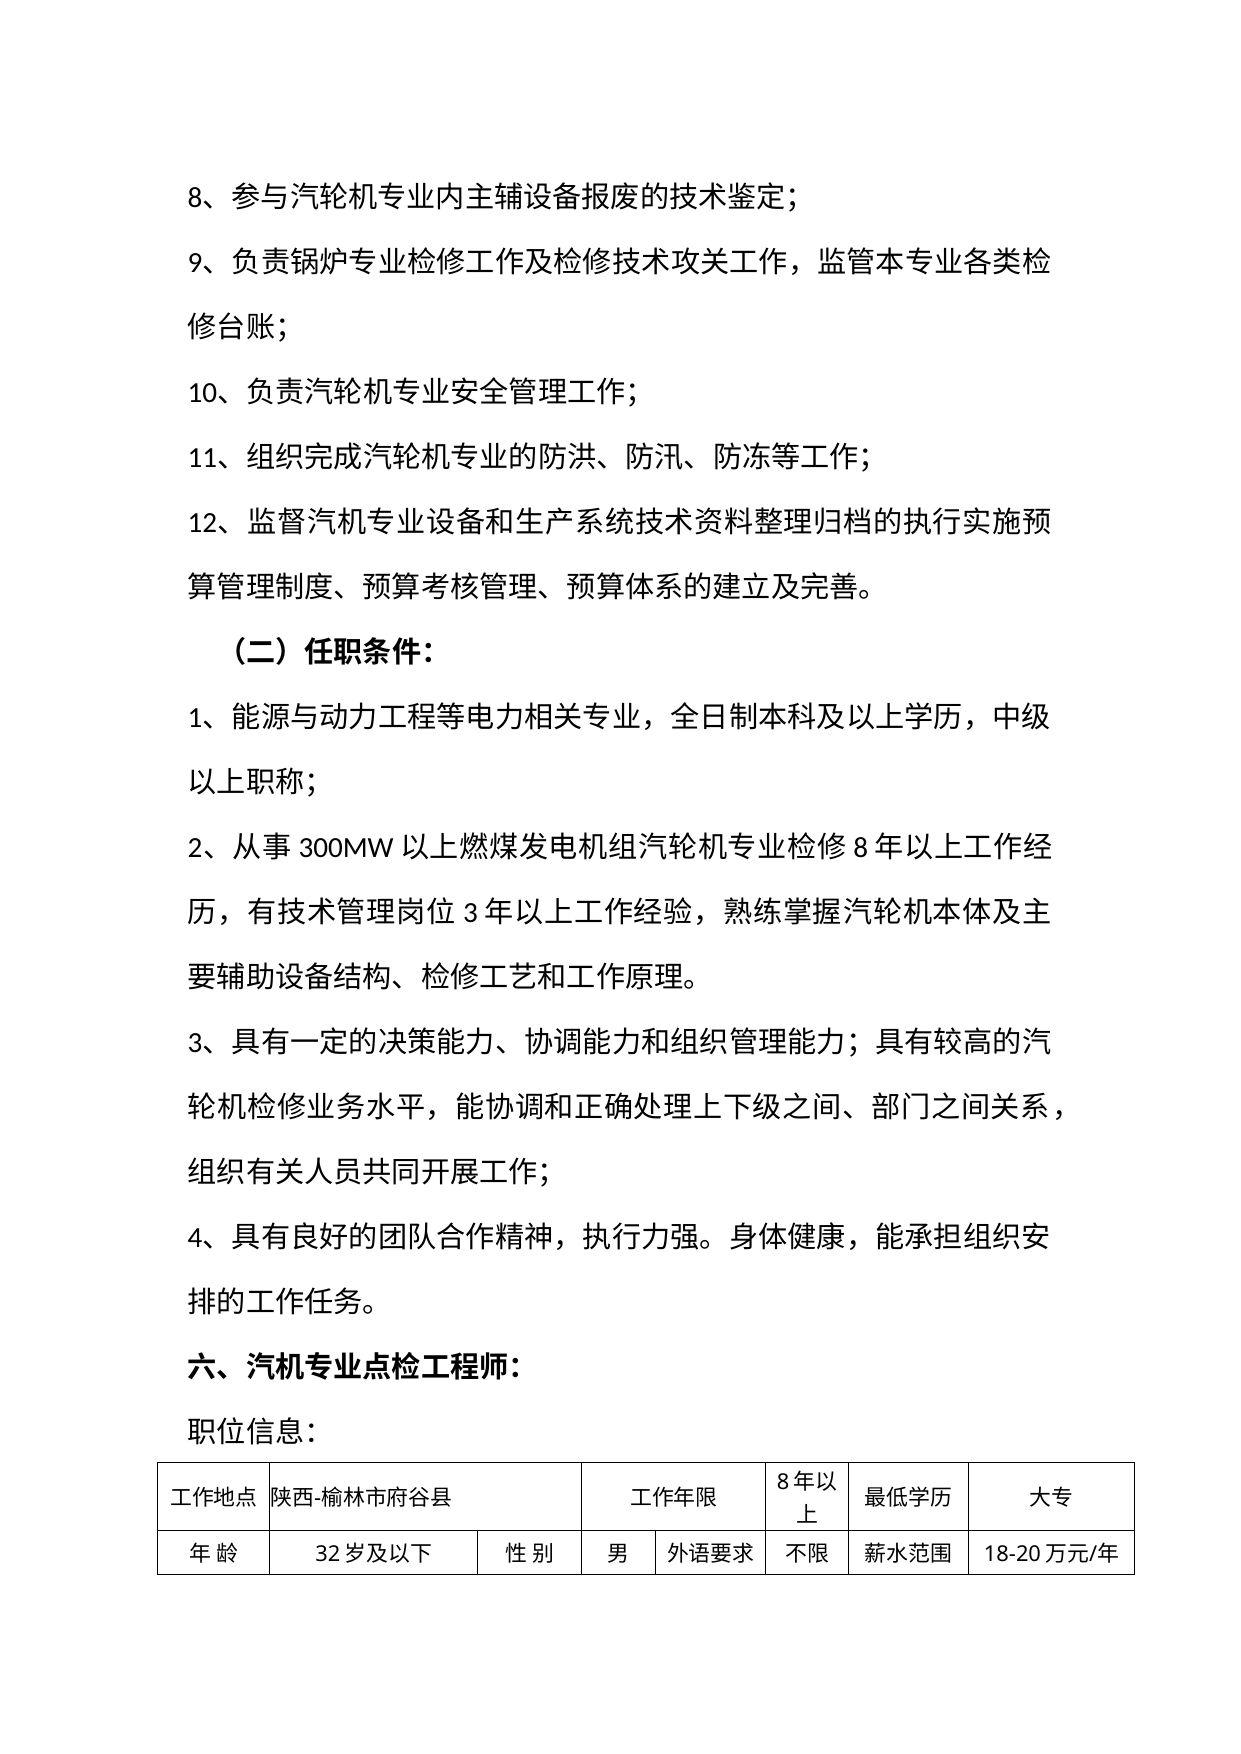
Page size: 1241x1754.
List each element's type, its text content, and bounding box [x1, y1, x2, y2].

table_cell 32岁及以下 [270, 1531, 477, 1574]
text 职位信息： [187, 1397, 1053, 1462]
table_header 大专 [969, 1463, 1134, 1529]
text 12、监督汽机专业设备和生产系统技术资料整理归档的执行实施预算管理制度、预算考核管理、预算体系的建立及完善。 [187, 487, 1053, 617]
table_header 最低学历 [849, 1463, 968, 1529]
table_header 工作地点 [158, 1463, 269, 1529]
text 11、组织完成汽轮机专业的防洪、防汛、防冻等工作； [187, 422, 1053, 487]
table_cell 不限 [766, 1531, 848, 1574]
text （二）任职条件： [187, 617, 1053, 682]
text 3、具有一定的决策能力、协调能力和组织管理能力；具有较高的汽轮机检修业务水平，能协调和正确处理上下级之间、部门之间关系，组织有关人员共同开展工作； [187, 1007, 1053, 1202]
table_cell 男 [582, 1531, 655, 1574]
table_cell 薪水范围 [849, 1531, 968, 1574]
text 2、从事300MW以上燃煤发电机组汽轮机专业检修8年以上工作经历，有技术管理岗位3年以上工作经验，熟练掌握汽轮机本体及主要辅助设备结构、检修工艺和工作原理。 [187, 812, 1053, 1007]
text 10、负责汽轮机专业安全管理工作； [187, 357, 1053, 422]
table_header 8年以上 [766, 1463, 848, 1529]
text 1、能源与动力工程等电力相关专业，全日制本科及以上学历，中级以上职称； [187, 682, 1053, 812]
text 六、汽机专业点检工程师： [187, 1332, 1053, 1397]
table_cell 性 别 [478, 1531, 581, 1574]
table_header 陕西-榆林市府谷县 [270, 1463, 581, 1529]
table_cell 外语要求 [656, 1531, 765, 1574]
table_cell 年 龄 [158, 1531, 269, 1574]
text 9、负责锅炉专业检修工作及检修技术攻关工作，监管本专业各类检修台账； [187, 227, 1053, 357]
text 8、参与汽轮机专业内主辅设备报废的技术鉴定； [187, 162, 1053, 227]
table_cell 18-20万元/年 [969, 1531, 1134, 1574]
text 4、具有良好的团队合作精神，执行力强。身体健康，能承担组织安排的工作任务。 [187, 1202, 1053, 1332]
table_header 工作年限 [582, 1463, 765, 1529]
